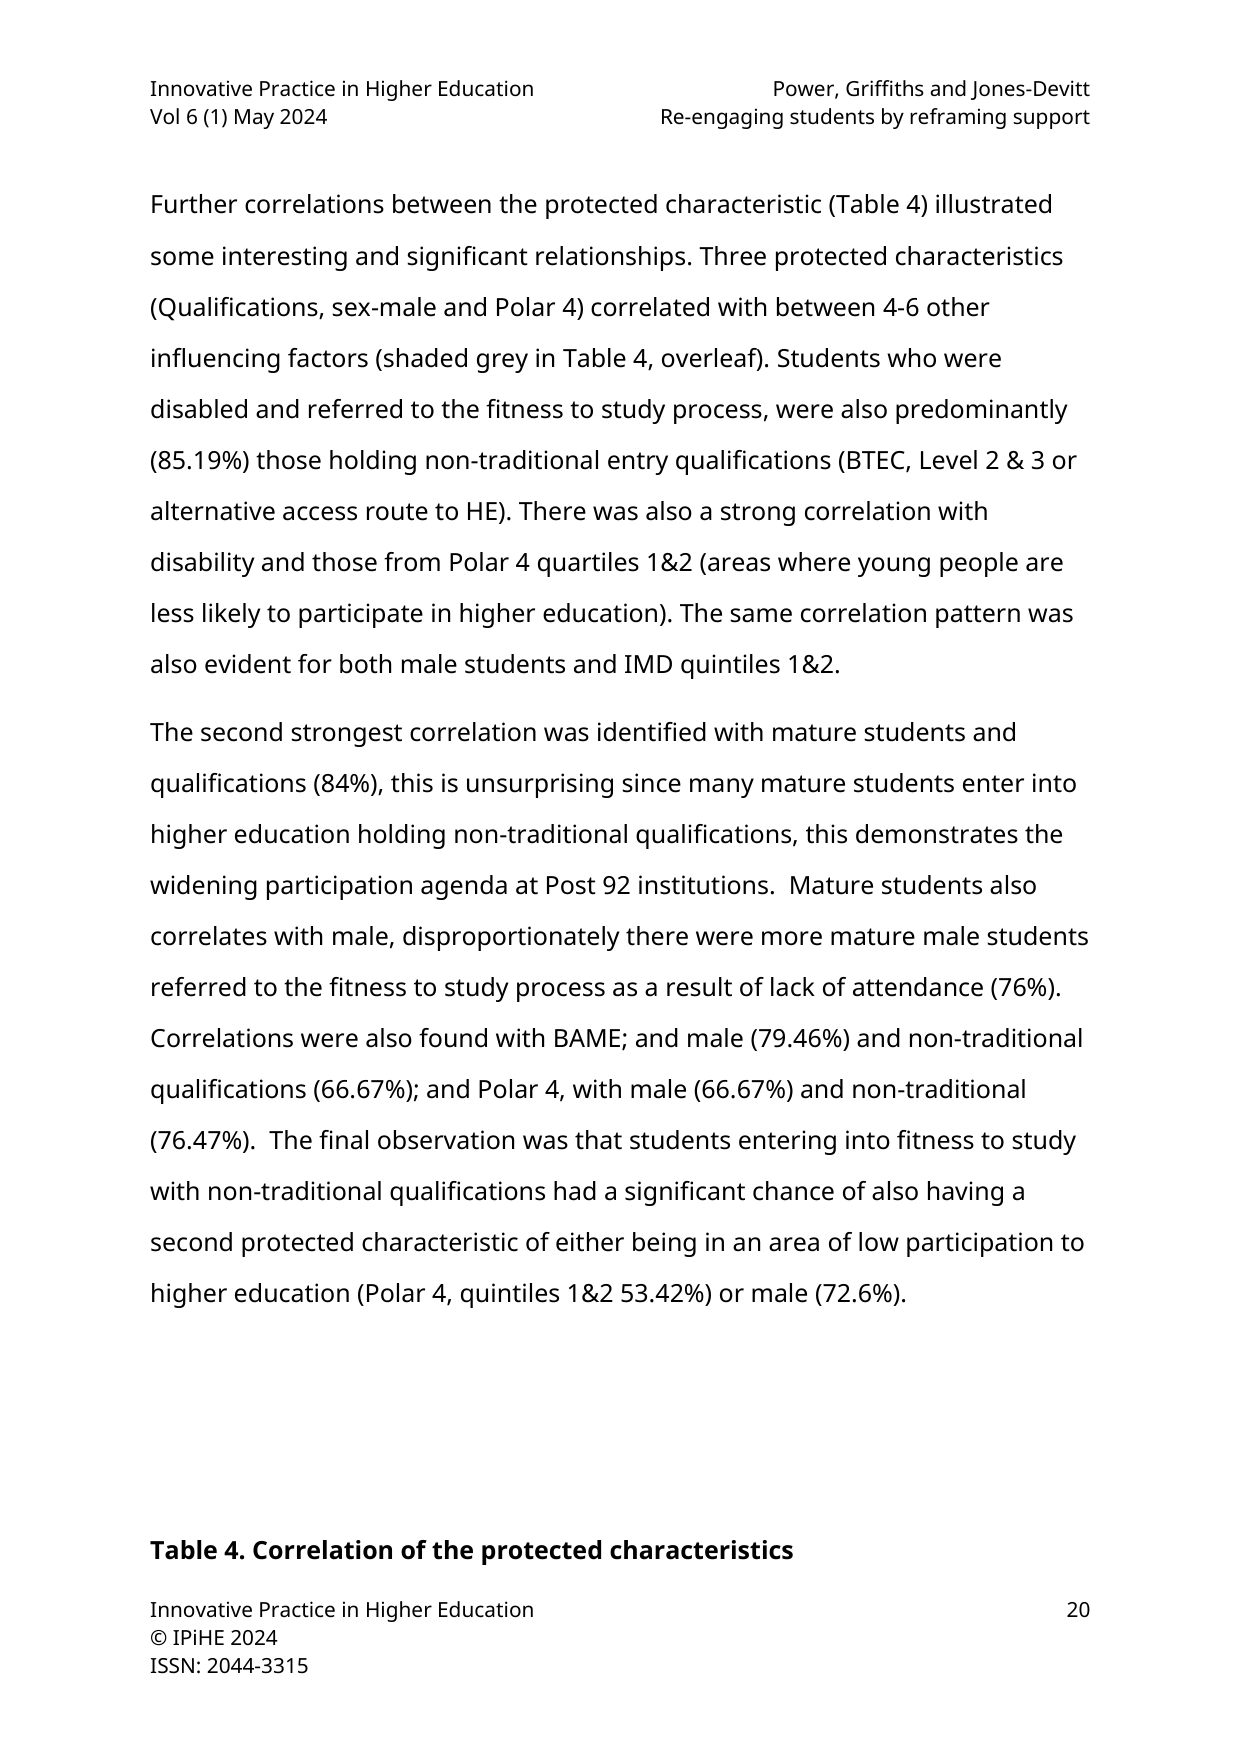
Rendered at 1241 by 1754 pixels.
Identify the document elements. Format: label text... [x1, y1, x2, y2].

text The second strongest correlation was identified with mature students and qualifications (84%), this is unsurprising since many mature students enter into higher education holding non-traditional qualifications, this demonstrates the widening participation agenda at Post 92 institutions. Mature students also correlates with male, disproportionately there were more mature male students referred to the fitness to study process as a result of lack of attendance (76%). Correlations were also found with BAME; and male (79.46%) and non-traditional qualifications (66.67%); and Polar 4, with male (66.67%) and non-traditional (76.47%). The final observation was that students entering into fitness to study with non-traditional qualifications had a significant chance of also having a second protected characteristic of either being in an area of low participation to higher education (Polar 4, quintiles 1&2 53.42%) or male (72.6%). [150, 714, 1090, 1310]
text Further correlations between the protected characteristic (Table 4) illustrated some interesting and significant relationships. Three protected characteristics (Qualifications, sex-male and Polar 4) correlated with between 4-6 other influencing factors (shaded grey in Table 4, overleaf). Students who were disabled and referred to the fitness to study process, were also predominantly (85.19%) those holding non-traditional entry qualifications (BTEC, Level 2 & 3 or alternative access route to HE). There was also a strong correlation with disability and those from Polar 4 quartiles 1&2 (areas where young people are less likely to participate in higher education). The same correlation pattern was also evident for both male students and IMD quintiles 1&2. [150, 187, 1090, 681]
text Table 4. Correlation of the protected characteristics [150, 1532, 1090, 1566]
